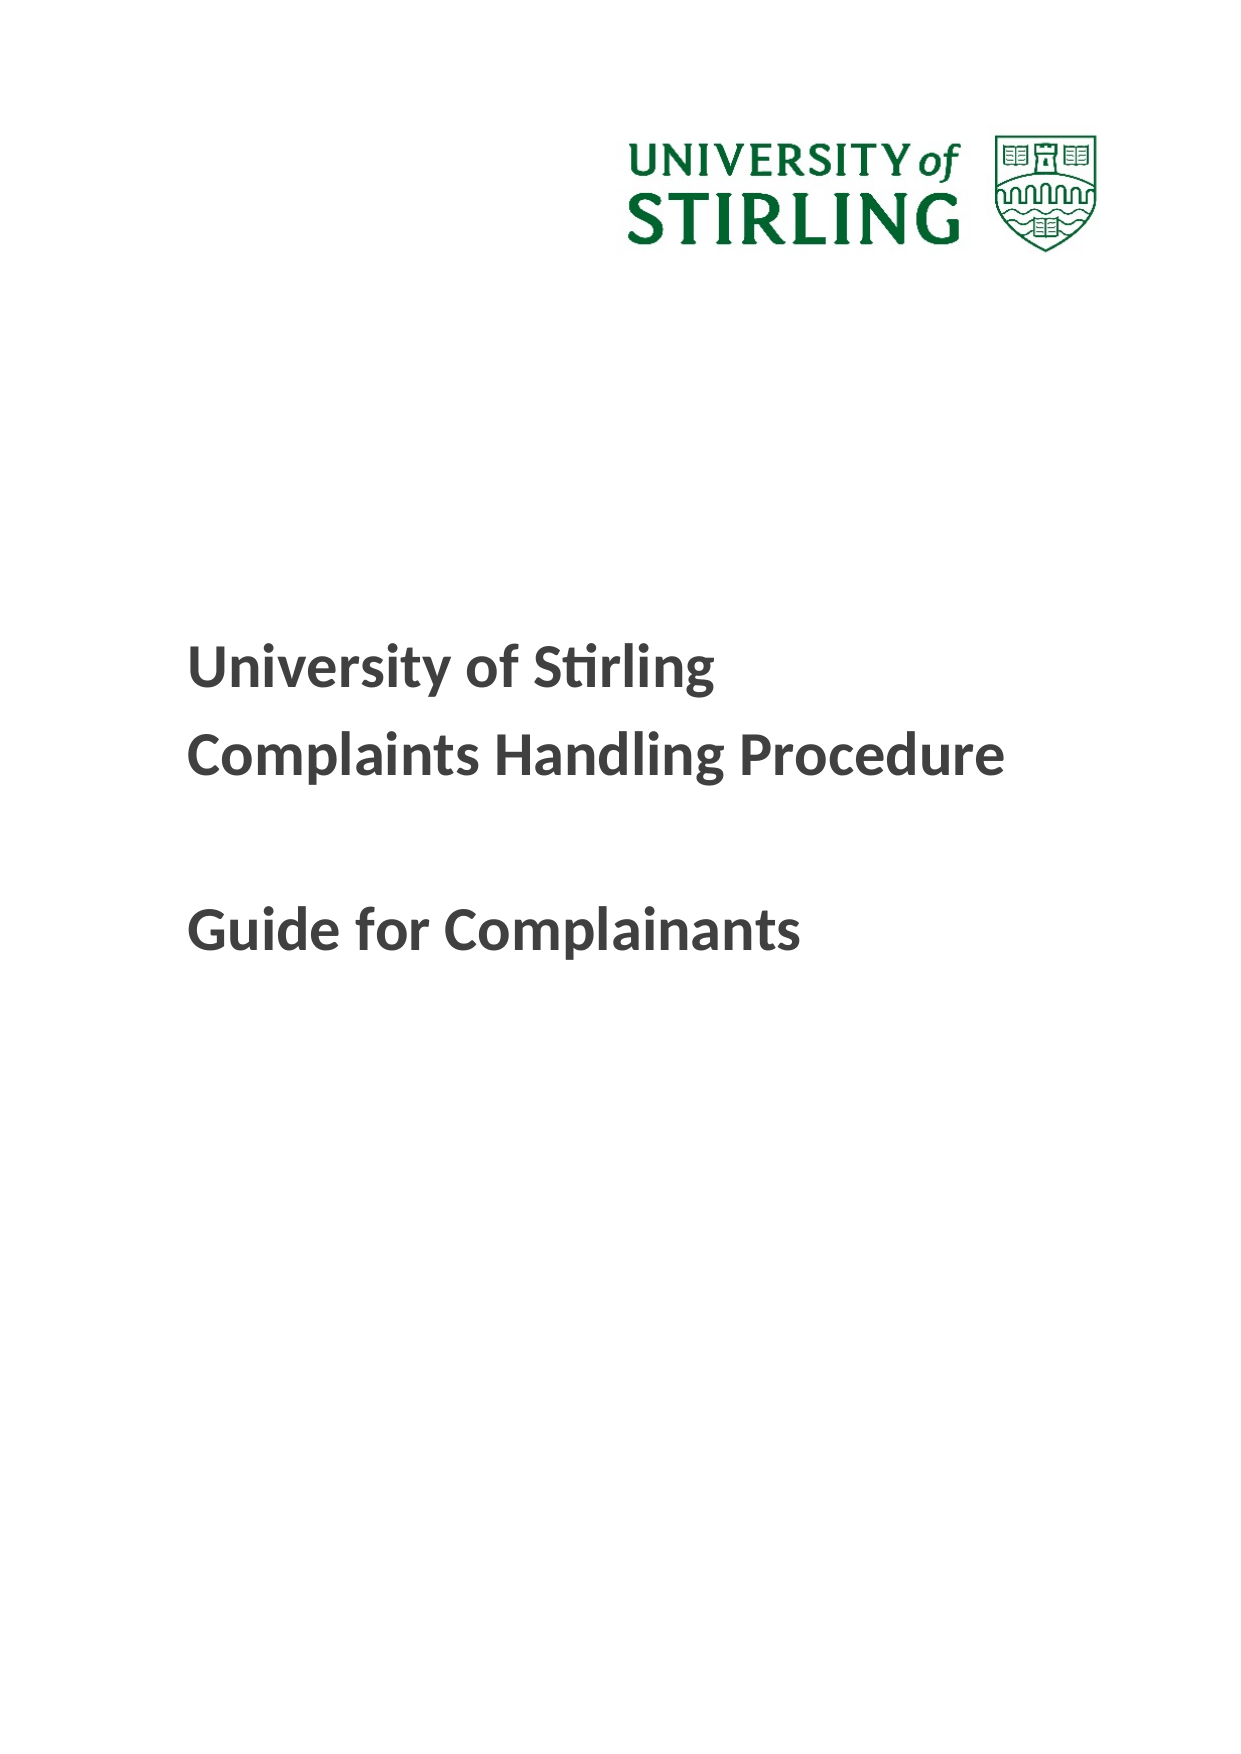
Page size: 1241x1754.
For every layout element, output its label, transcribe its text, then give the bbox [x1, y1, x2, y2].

text Guide for Complainants [187, 890, 1122, 966]
text Complaints Handling Procedure [187, 715, 1122, 791]
text University of Stirling [187, 627, 1122, 703]
picture [601, 44, 1124, 360]
